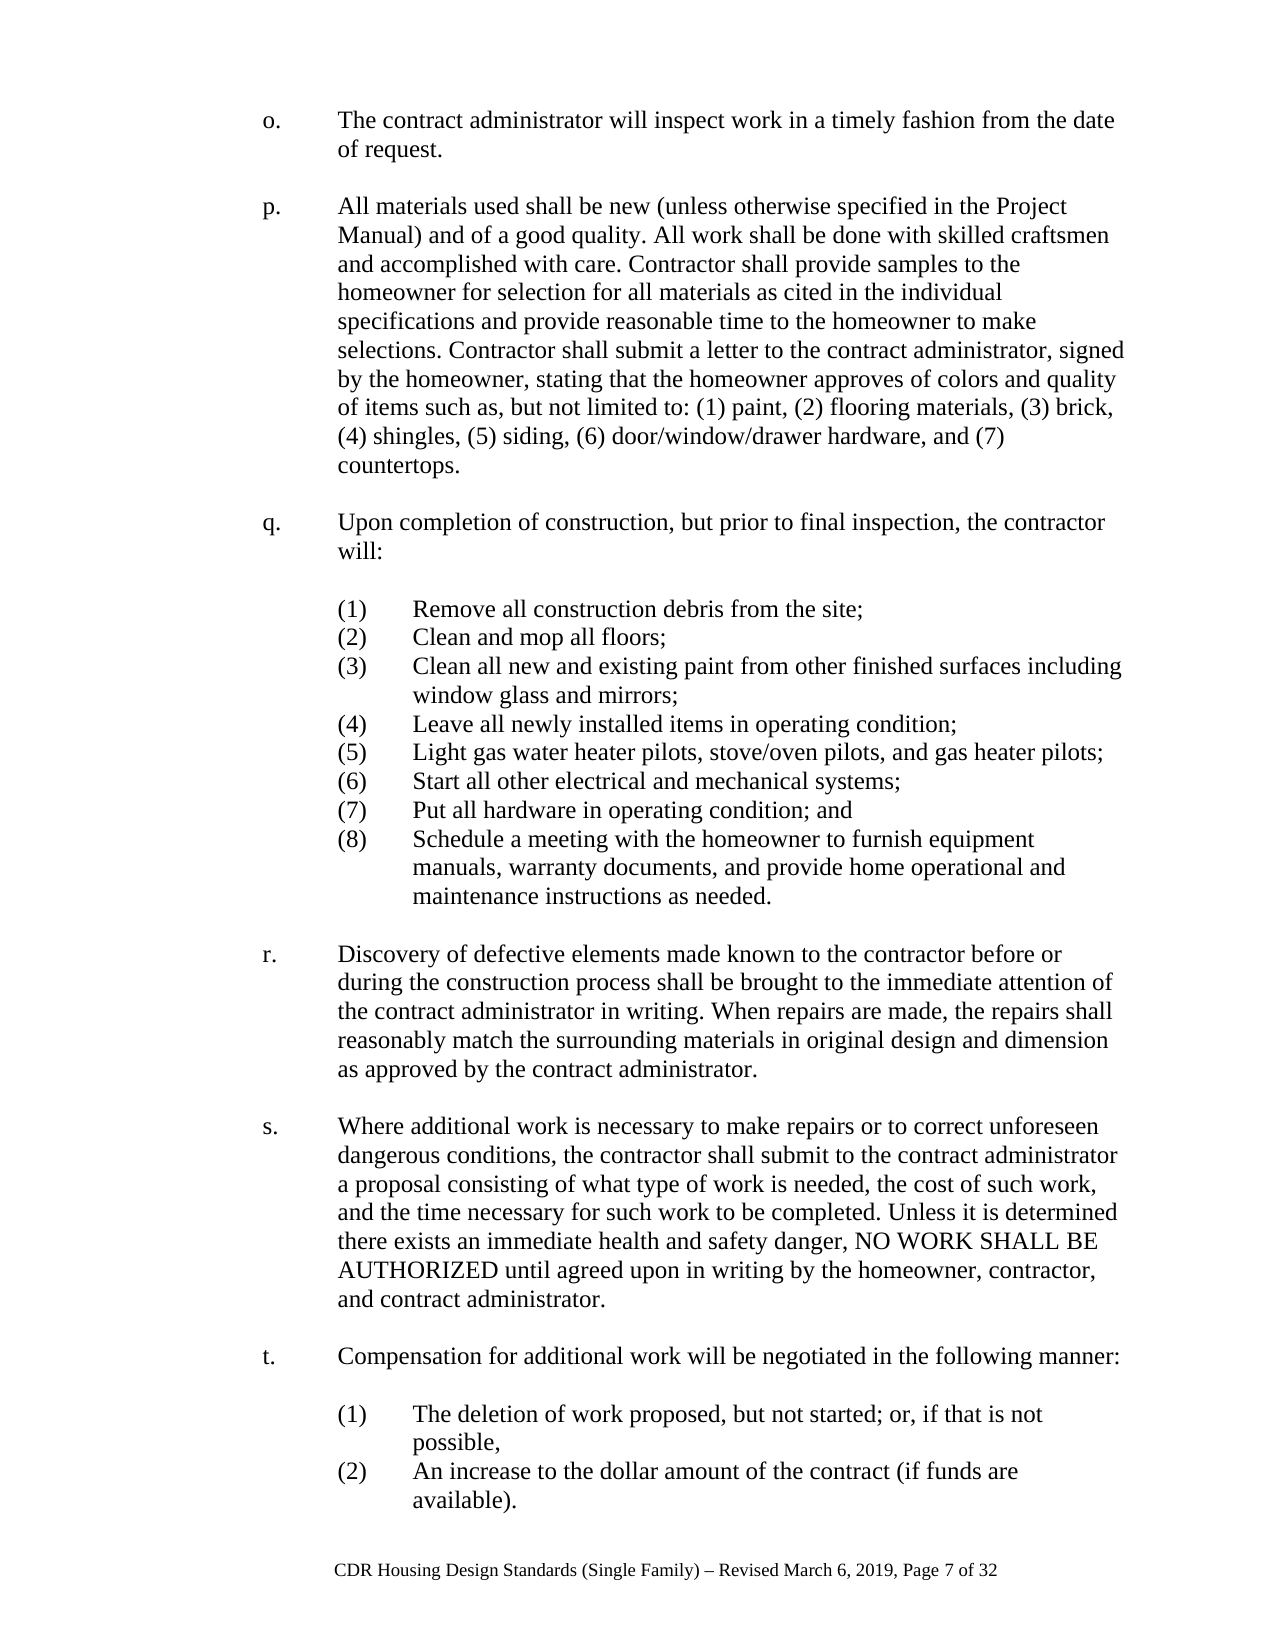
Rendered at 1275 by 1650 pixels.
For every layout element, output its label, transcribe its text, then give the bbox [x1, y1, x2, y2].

list (8) Schedule a meeting with the homeowner to furnish equipment manuals, warranty documents, and provide home operational and maintenance instructions as needed. [187, 824, 1125, 910]
list (3) Clean all new and existing paint from other finished surfaces including window glass and mirrors; [187, 651, 1125, 709]
text t. Compensation for additional work will be negotiated in the following manner: [187, 1341, 1125, 1370]
text q. Upon completion of construction, but prior to final inspection, the contractor will: [187, 507, 1125, 565]
list (5) Light gas water heater pilots, stove/oven pilots, and gas heater pilots; [187, 737, 1125, 766]
list (1) The deletion of work proposed, but not started; or, if that is not possible, [187, 1399, 1125, 1456]
list (2) An increase to the dollar amount of the contract (if funds are available). [187, 1456, 1125, 1514]
text o. The contract administrator will inspect work in a timely fashion from the date of request. [187, 105, 1125, 162]
list (6) Start all other electrical and mechanical systems; [187, 766, 1125, 795]
list (2) Clean and mop all floors; [187, 622, 1125, 651]
text s. Where additional work is necessary to make repairs or to correct unforeseen dangerous conditions, the contractor shall submit to the contract administrator a proposal consisting of what type of work is needed, the cost of such work, and the time necessary for such work to be completed. Unless it is determined there exists an immediate health and safety danger, NO WORK SHALL BE AUTHORIZED until agreed upon in writing by the homeowner, contractor, and contract administrator. [187, 1111, 1125, 1312]
text p. All materials used shall be new (unless otherwise specified in the Project Manual) and of a good quality. All work shall be done with skilled craftsmen and accomplished with care. Contractor shall provide samples to the homeowner for selection for all materials as cited in the individual specifications and provide reasonable time to the homeowner to make selections. Contractor shall submit a letter to the contract administrator, signed by the homeowner, stating that the homeowner approves of colors and quality of items such as, but not limited to: (1) paint, (2) flooring materials, (3) brick, (4) shingles, (5) siding, (6) door/window/drawer hardware, and (7) countertops. [187, 191, 1125, 479]
text r. Discovery of defective elements made known to the contractor before or during the construction process shall be brought to the immediate attention of the contract administrator in writing. When repairs are made, the repairs shall reasonably match the surrounding materials in original design and dimension as approved by the contract administrator. [187, 939, 1125, 1082]
list (1) Remove all construction debris from the site; [187, 594, 1125, 622]
list (7) Put all hardware in operating condition; and [187, 795, 1125, 824]
list (4) Leave all newly installed items in operating condition; [187, 709, 1125, 737]
